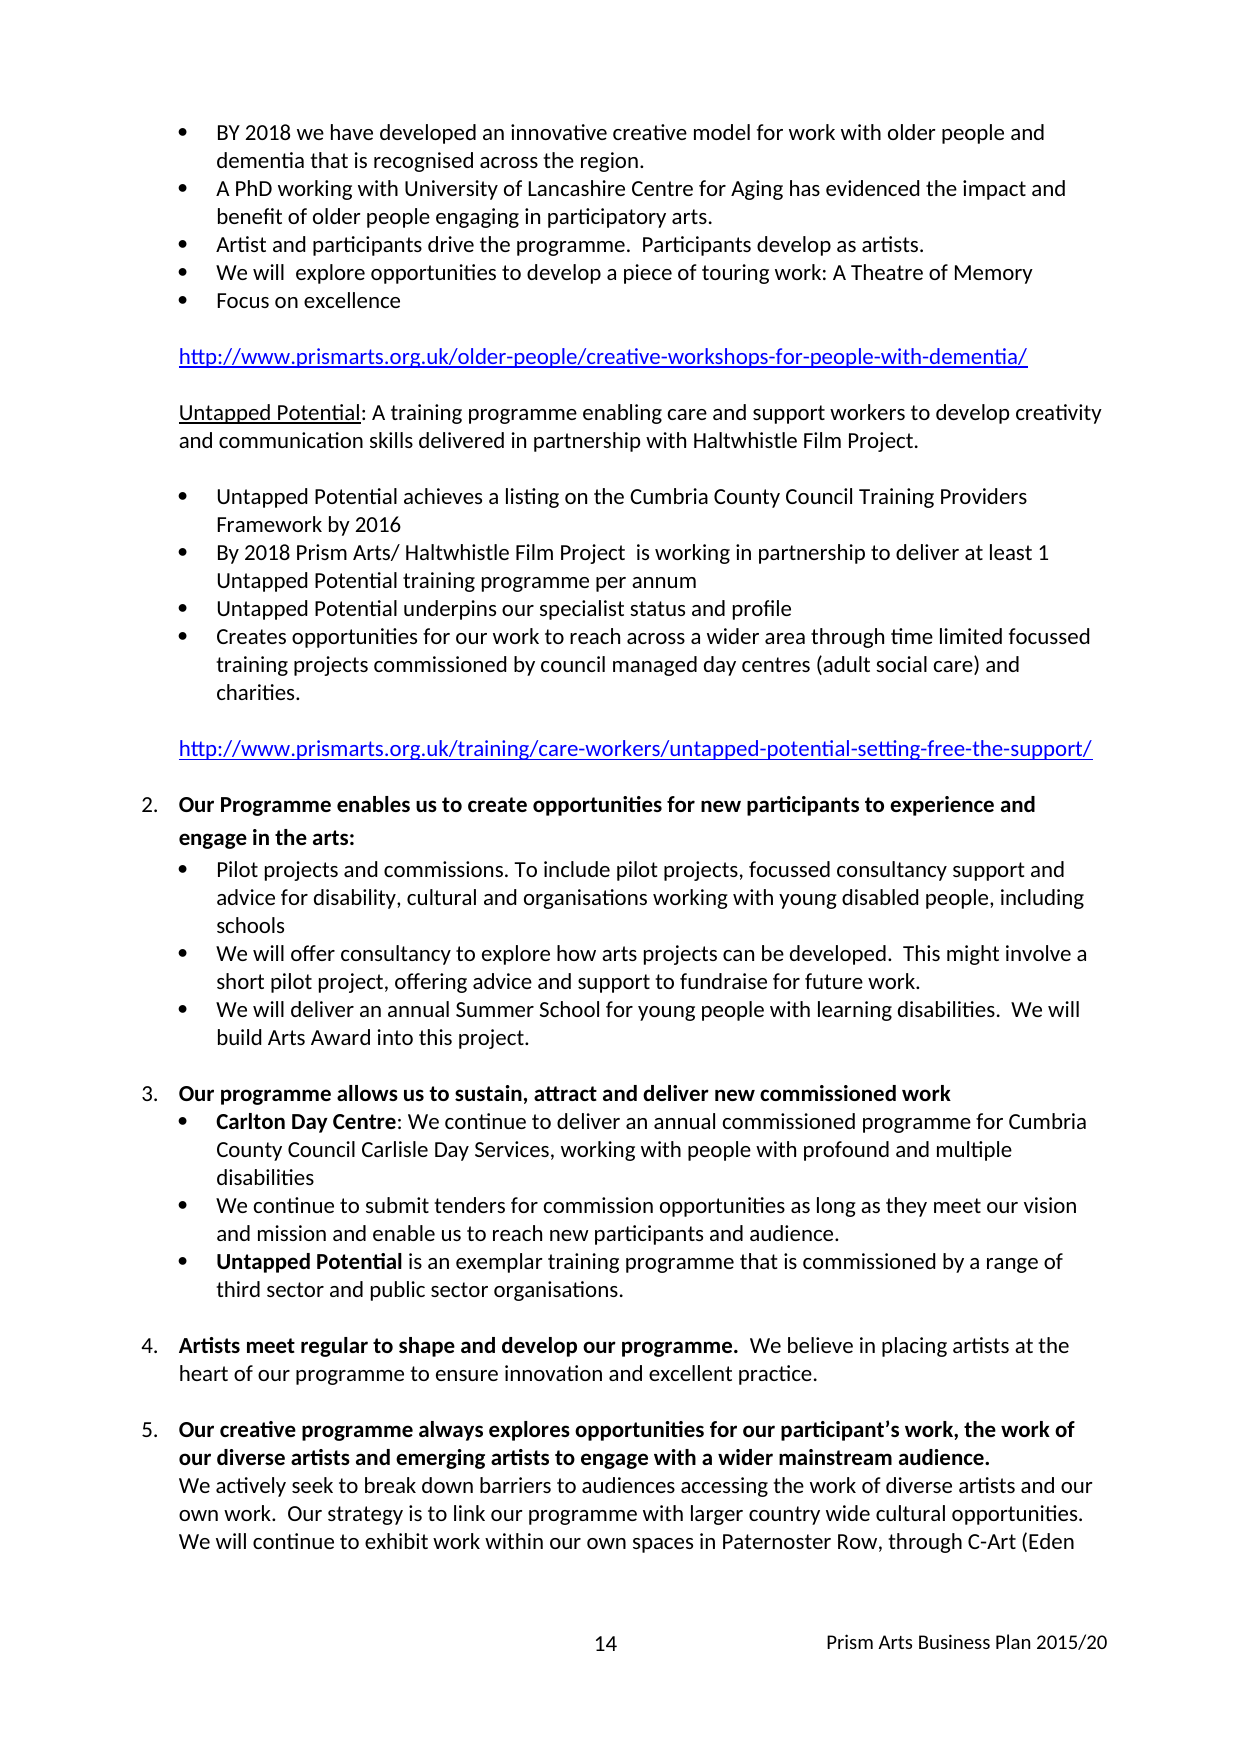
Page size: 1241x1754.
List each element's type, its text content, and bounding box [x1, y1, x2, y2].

list We continue to submit tenders for commission opportunities as long as they meet our vision and mission and enable us to reach new participants and audience. [178, 1191, 1107, 1247]
list By 2018 Prism Arts/ Haltwhistle Film Project is working in partnership to deliver at least 1 Untapped Potential training programme per annum [178, 538, 1107, 594]
list Untapped Potential achieves a listing on the Cumbria County Council Training Providers Framework by 2016 [178, 482, 1107, 538]
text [178, 1471, 1107, 1556]
list Focus on excellence [178, 286, 1107, 314]
list Carlton Day Centre: We continue to deliver an annual commissioned programme for Cumbria County Council Carlisle Day Services, working with people with profound and multiple disabilities [178, 1107, 1107, 1191]
list We will deliver an annual Summer School for young people with learning disabilities. We will build Arts Award into this project. [178, 995, 1107, 1051]
list Our Programme enables us to create opportunities for new participants to experience and engage in the arts: [141, 791, 1107, 851]
list Our programme allows us to sustain, attract and deliver new commissioned work [141, 1079, 1107, 1107]
list Pilot projects and commissions. To include pilot projects, focussed consultancy support and advice for disability, cultural and organisations working with young disabled people, including schools [178, 855, 1107, 939]
list Our creative programme always explores opportunities for our participant’s work, the work of our diverse artists and emerging artists to engage with a wider mainstream audience. [141, 1415, 1107, 1471]
text http://www.prismarts.org.uk/older-people/creative-workshops-for-people-with-dementia/ [178, 342, 1107, 370]
list Artists meet regular to shape and develop our programme. We believe in placing artists at the heart of our programme to ensure innovation and excellent practice. [141, 1331, 1107, 1387]
list Artist and participants drive the programme. Participants develop as artists. [178, 230, 1107, 258]
list Untapped Potential underpins our specialist status and profile [178, 594, 1107, 622]
list We will offer consultancy to explore how arts projects can be developed. This might involve a short pilot project, offering advice and support to fundraise for future work. [178, 939, 1107, 995]
text http://www.prismarts.org.uk/training/care-workers/untapped-potential-setting-free-the-support/ [178, 734, 1107, 763]
list Creates opportunities for our work to reach across a wider area through time limited focussed training projects commissioned by council managed day centres (adult social care) and charities. [178, 622, 1107, 707]
text Untapped Potential: A training programme enabling care and support workers to develop creativity and communication skills delivered in partnership with Haltwhistle Film Project. [178, 398, 1107, 454]
list A PhD working with University of Lancashire Centre for Aging has evidenced the impact and benefit of older people engaging in participatory arts. [178, 174, 1107, 230]
list We will explore opportunities to develop a piece of touring work: A Theatre of Memory [178, 258, 1107, 286]
list BY 2018 we have developed an innovative creative model for work with older people and dementia that is recognised across the region. [178, 118, 1107, 174]
list Untapped Potential is an exemplar training programme that is commissioned by a range of third sector and public sector organisations. [178, 1247, 1107, 1303]
